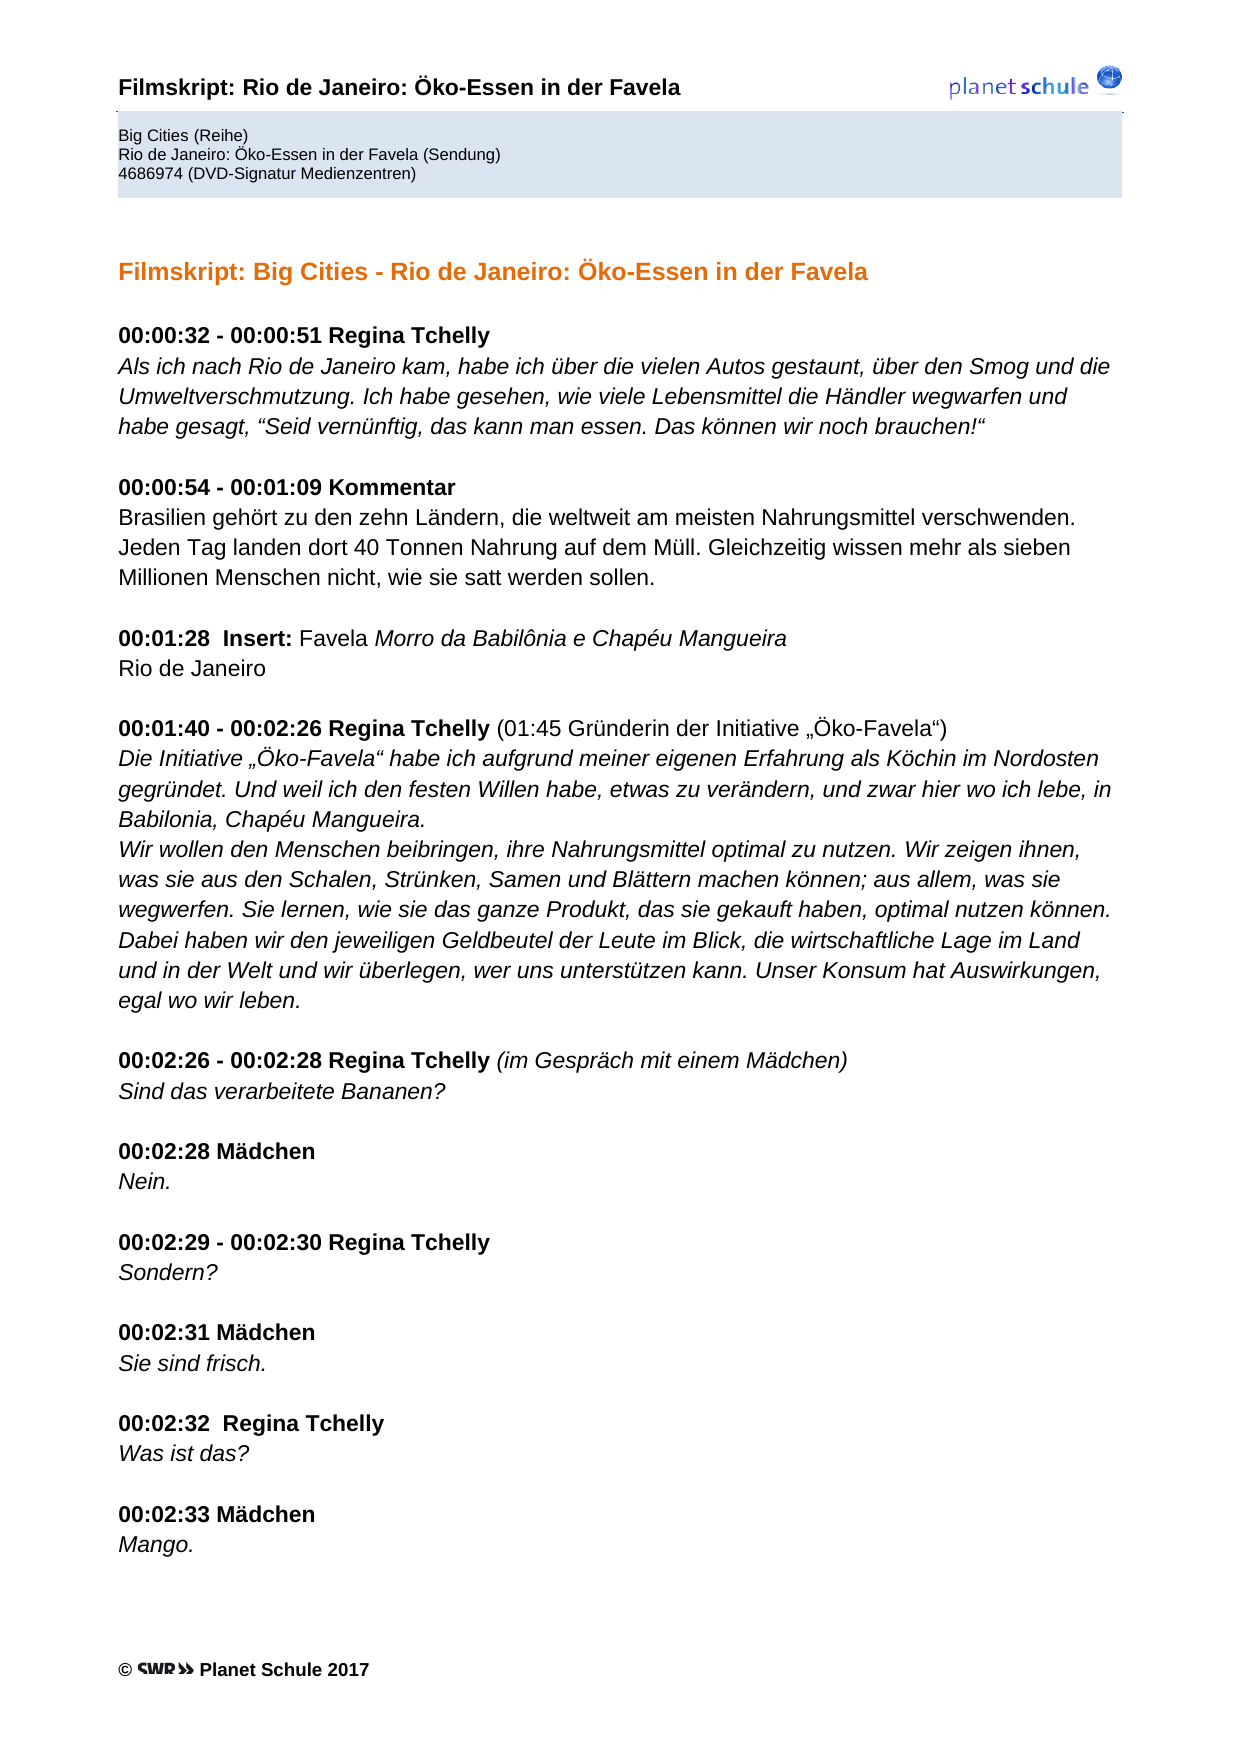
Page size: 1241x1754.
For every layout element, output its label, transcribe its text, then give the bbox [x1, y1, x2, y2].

text 00:02:31 Mädchen Sie sind frisch. [118, 1319, 1122, 1376]
text Als ich nach Rio de Janeiro kam, habe ich über die vielen Autos gestaunt, über den Smog und die Umweltverschmutzung. Ich habe gesehen, wie viele Lebensmittel die Händler wegwarfen und habe gesagt, “Seid vernünftig, das kann man essen. Das können wir noch brauchen!“ [118, 353, 1122, 439]
text Filmskript: Big Cities - Rio de Janeiro: Öko-Essen in der Favela 00:00:32 - 00:00:51 Regina Tchelly [118, 257, 1122, 349]
text 00:00:54 - 00:01:09 Kommentar Brasilien gehört zu den zehn Ländern, die weltweit am meisten Nahrungsmittel verschwenden. Jeden Tag landen dort 40 Tonnen Nahrung auf dem Müll. Gleichzeitig wissen mehr als sieben Millionen Menschen nicht, wie sie satt werden sollen. [118, 473, 1122, 590]
text 00:02:32 Regina Tchelly Was ist das? [118, 1410, 1122, 1466]
text 00:02:33 Mädchen Mango. [118, 1501, 1122, 1557]
text 00:02:28 Mädchen Nein. [118, 1138, 1122, 1194]
picture [137, 1661, 194, 1674]
text 00:01:40 - 00:02:26 Regina Tchelly (01:45 Gründerin der Initiative „Öko-Favela“) Die Initiative „Öko-Favela“ habe ich aufgrund meiner eigenen Erfahrung als Köchin im Nordosten gegründet. Und weil ich den festen Willen habe, etwas zu verändern, und zwar hier wo ich lebe, in Babilonia, Chapéu Mangueira. Wir wollen den Menschen beibringen, ihre Nahrungsmittel optimal zu nutzen. Wir zeigen ihnen, was sie aus den Schalen, Strünken, Samen und Blättern machen können; aus allem, was sie wegwerfen. Sie lernen, wie sie das ganze Produkt, das sie gekauft haben, optimal nutzen können. Dabei haben wir den jeweiligen Geldbeutel der Leute im Blick, die wirtschaftliche Lage im Land und in der Welt und wir überlegen, wer uns unterstützen kann. Unser Konsum hat Auswirkungen, egal wo wir leben. 00:02:26 - 00:02:28 Regina Tchelly (im Gespräch mit einem Mädchen) Sind das verarbeitete Bananen? [118, 715, 1122, 1104]
text 00:01:28 Insert: Favela Morro da Babilônia e Chapéu Mangueira Rio de Janeiro [118, 624, 1122, 681]
picture [942, 63, 1127, 101]
text 00:02:29 - 00:02:30 Regina Tchelly Sondern? [118, 1229, 1122, 1285]
